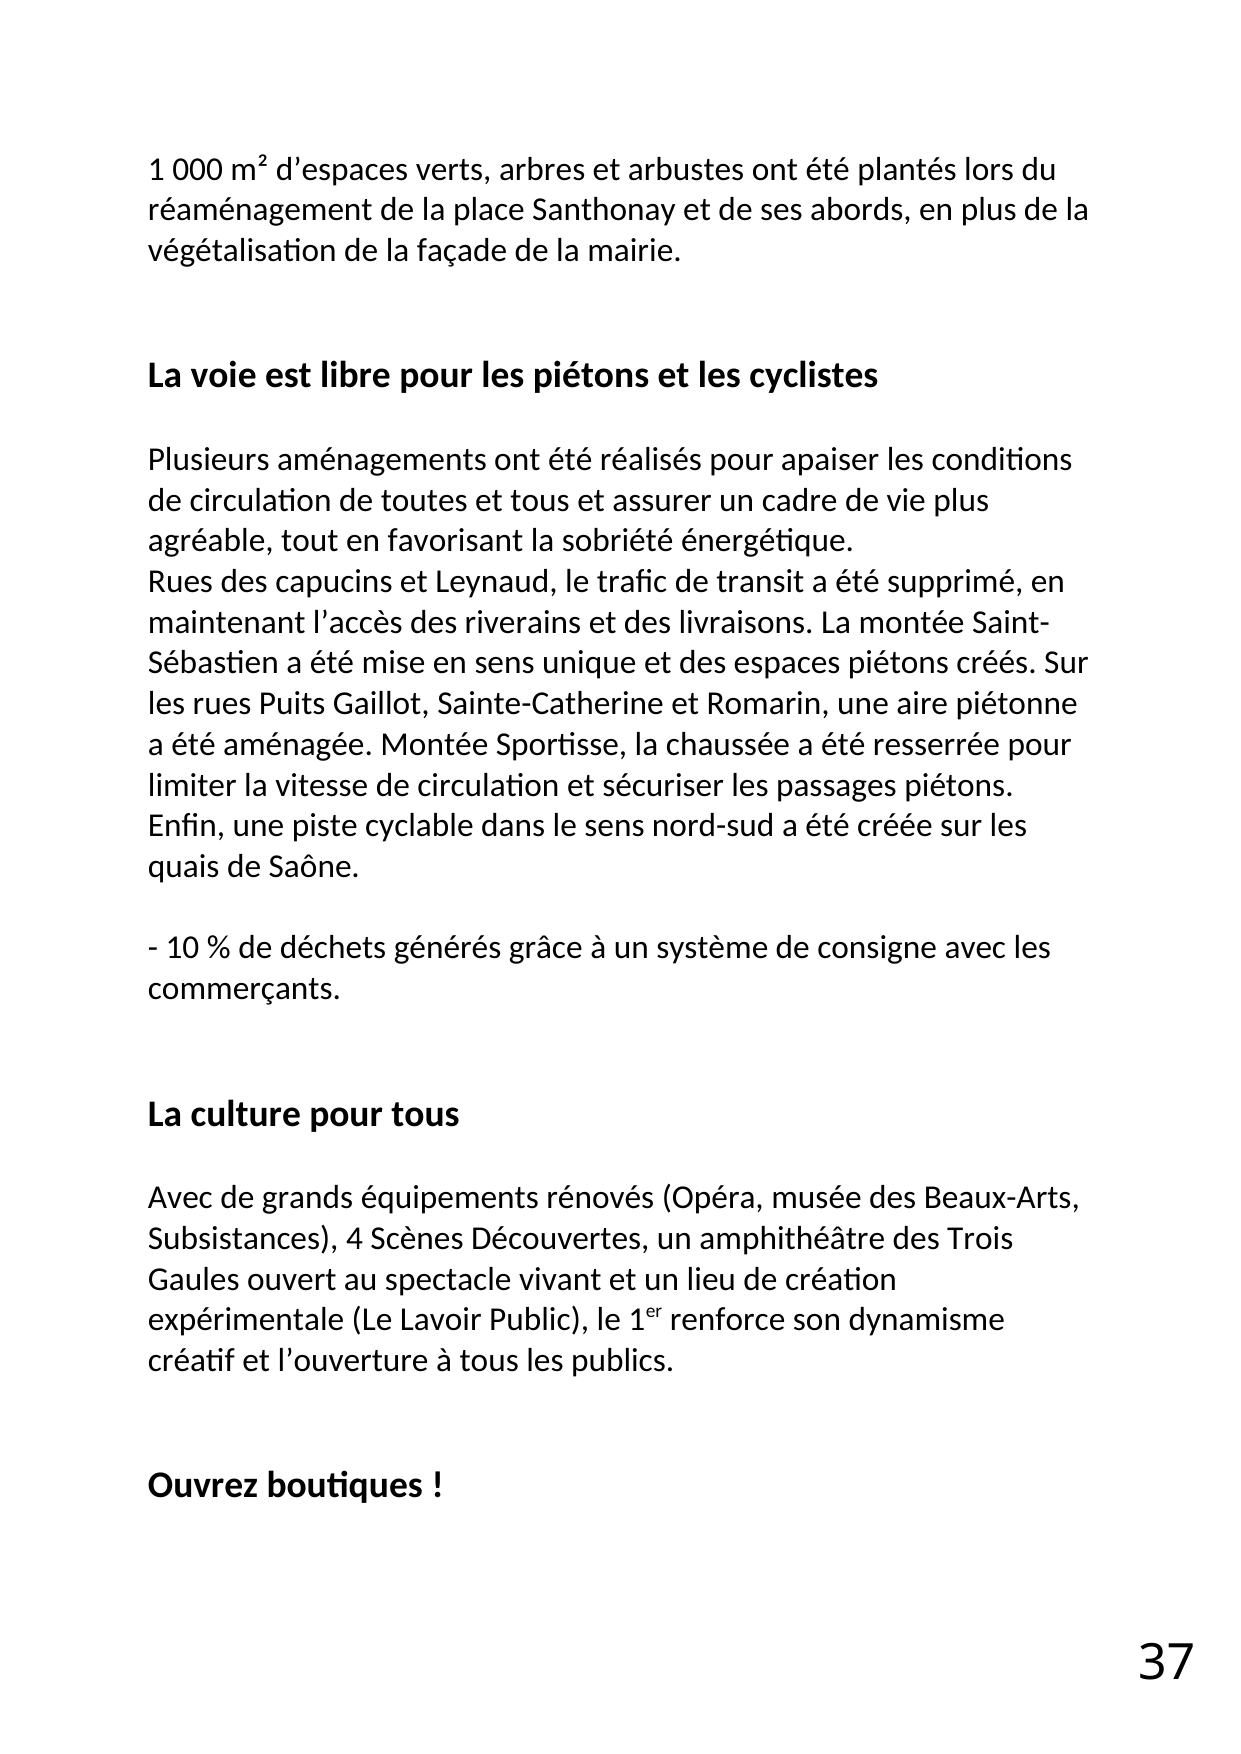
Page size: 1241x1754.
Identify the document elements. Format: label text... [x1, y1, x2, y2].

text La culture pour tous [148, 1089, 1093, 1135]
text 1 000 m² d’espaces verts, arbres et arbustes ont été plantés lors du réaménagement de la place Santhonay et de ses abords, en plus de la végétalisation de la façade de la mairie. [148, 148, 1093, 270]
text Plusieurs aménagements ont été réalisés pour apaiser les conditions de circulation de toutes et tous et assurer un cadre de vie plus agréable, tout en favorisant la sobriété énergétique. [148, 438, 1093, 560]
text Rues des capucins et Leynaud, le trafic de transit a été supprimé, en maintenant l’accès des riverains et des livraisons. La montée Saint-Sébastien a été mise en sens unique et des espaces piétons créés. Sur les rues Puits Gaillot, Sainte-Catherine et Romarin, une aire piétonne a été aménagée. Montée Sportisse, la chaussée a été resserrée pour limiter la vitesse de circulation et sécuriser les passages piétons. Enfin, une piste cyclable dans le sens nord-sud a été créée sur les quais de Saône. [148, 560, 1093, 886]
text Avec de grands équipements rénovés (Opéra, musée des Beaux-Arts, Subsistances), 4 Scènes Découvertes, un amphithéâtre des Trois Gaules ouvert au spectacle vivant et un lieu de création expérimentale (Le Lavoir Public), le 1er renforce son dynamisme créatif et l’ouverture à tous les publics. [148, 1176, 1093, 1380]
text - 10 % de déchets générés grâce à un système de consigne avec les commerçants. [148, 927, 1093, 1008]
text Ouvrez boutiques ! [148, 1461, 1093, 1507]
text La voie est libre pour les piétons et les cyclistes [148, 351, 1093, 397]
